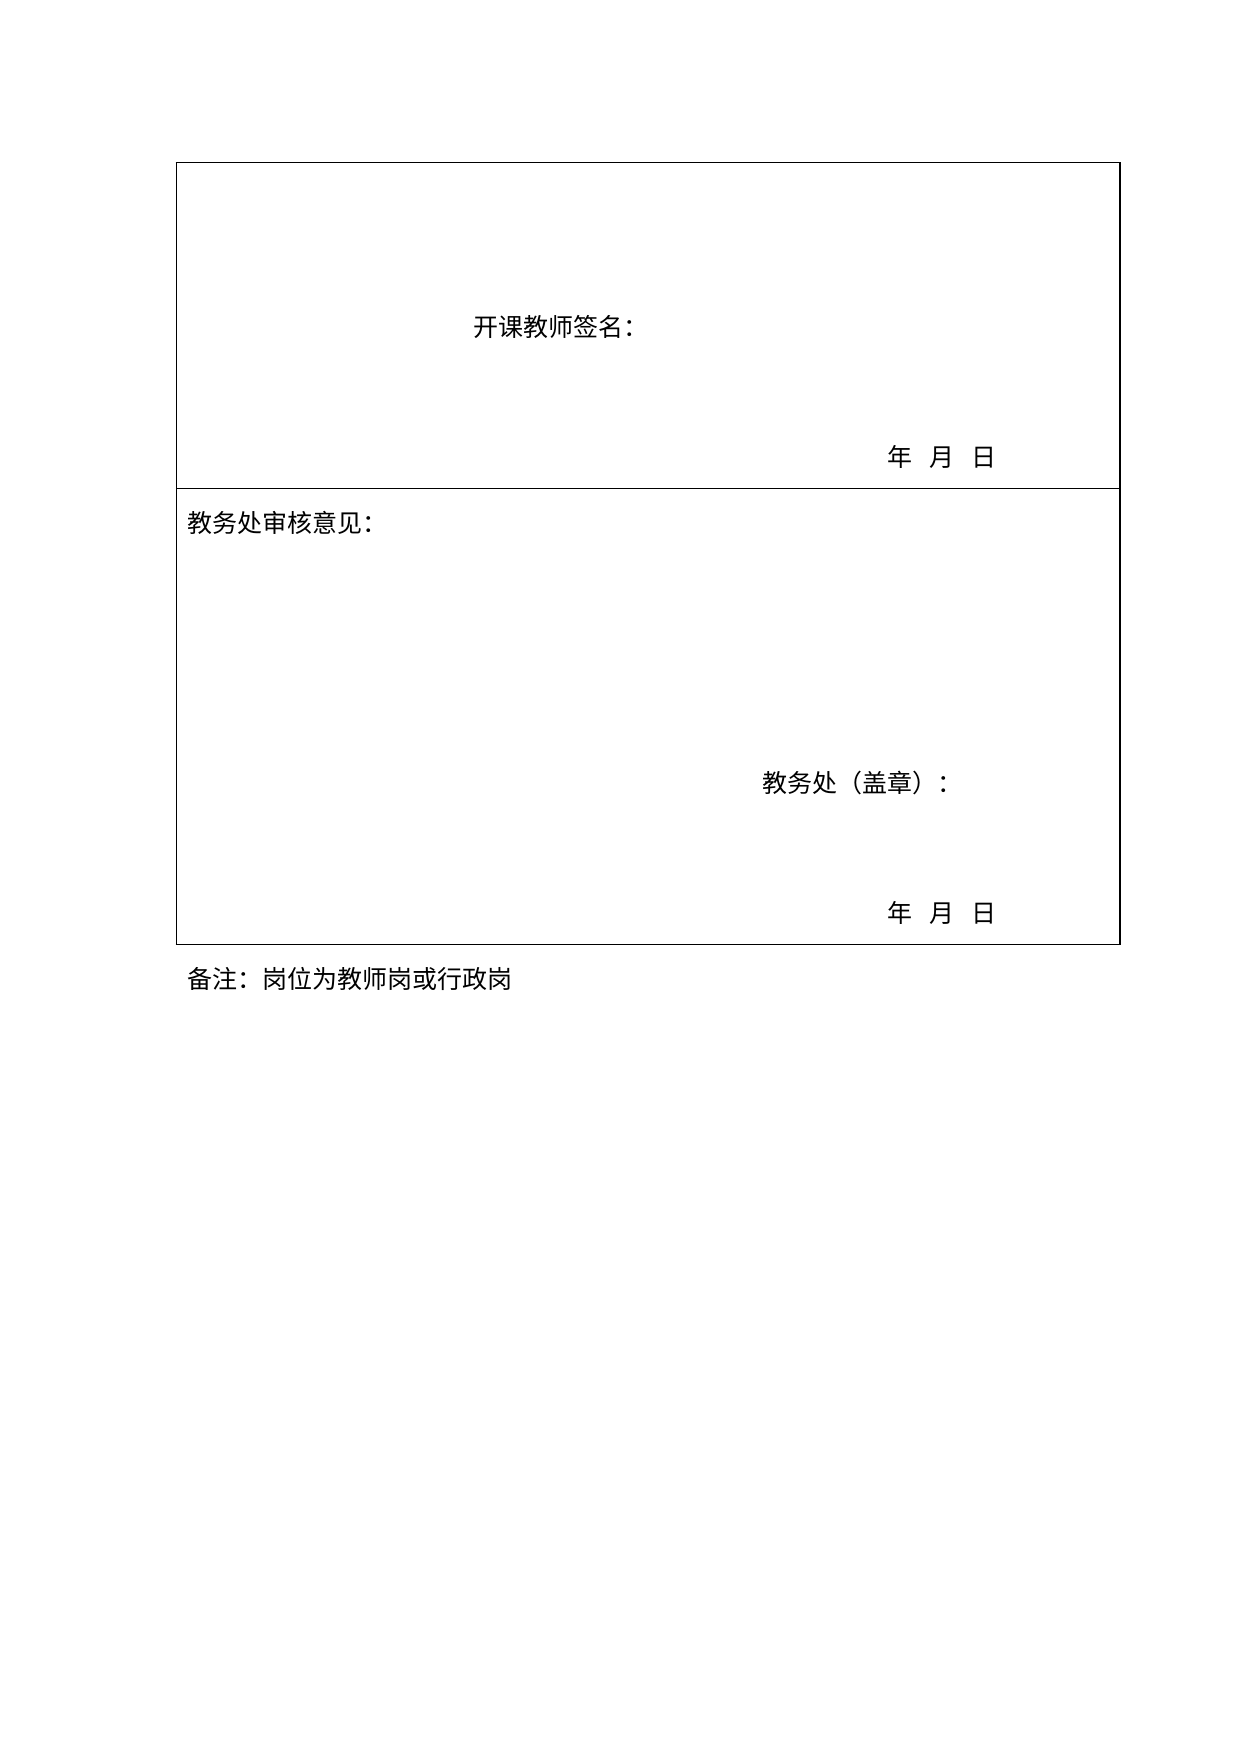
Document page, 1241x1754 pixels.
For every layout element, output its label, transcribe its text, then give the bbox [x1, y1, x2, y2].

table_cell 教务处审核意见： 教务处（盖章）： 年 月 日 [177, 489, 1119, 944]
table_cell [177, 163, 1119, 488]
text 备注：岗位为教师岗或行政岗 [187, 945, 1053, 1010]
